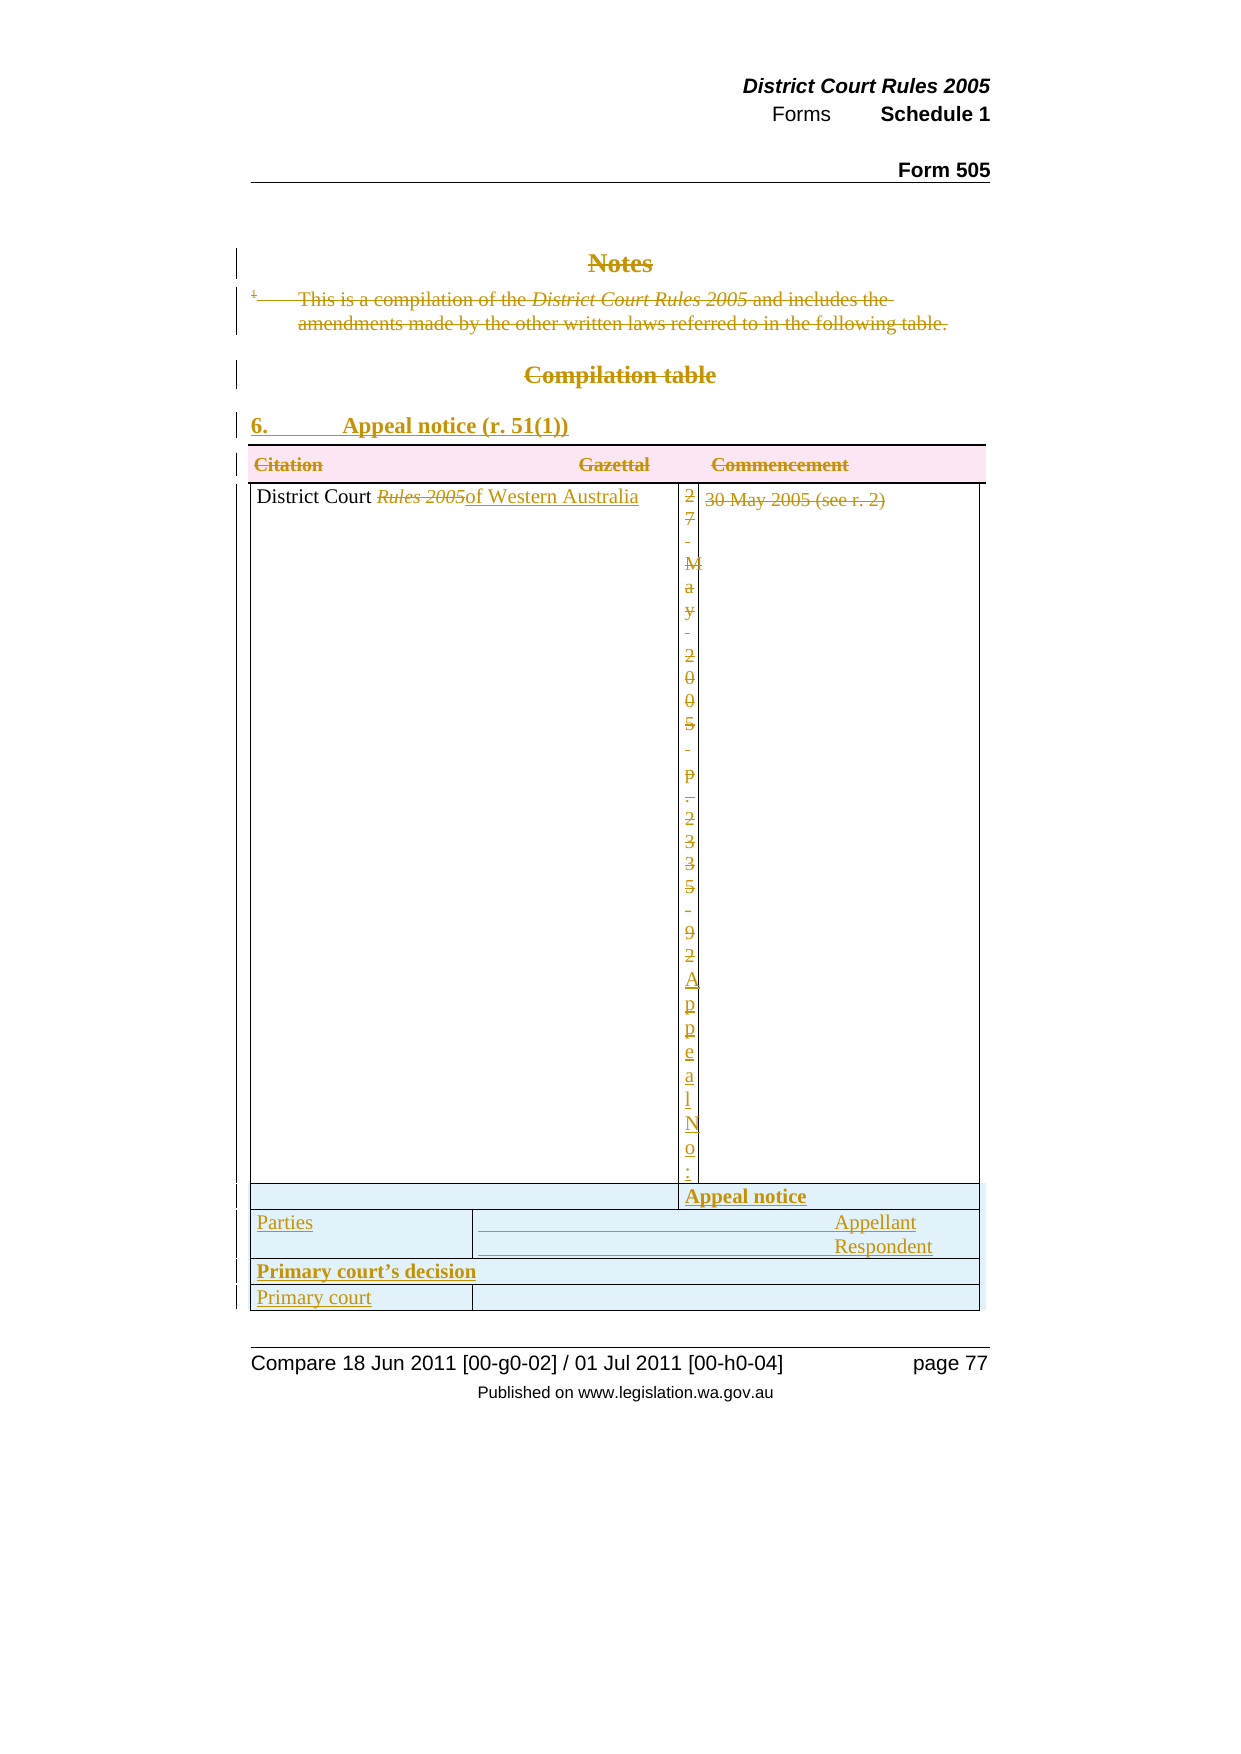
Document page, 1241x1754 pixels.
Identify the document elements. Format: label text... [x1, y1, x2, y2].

table_cell [699, 484, 979, 1183]
table_cell District Court [251, 484, 678, 1183]
table_cell [679, 484, 698, 1183]
